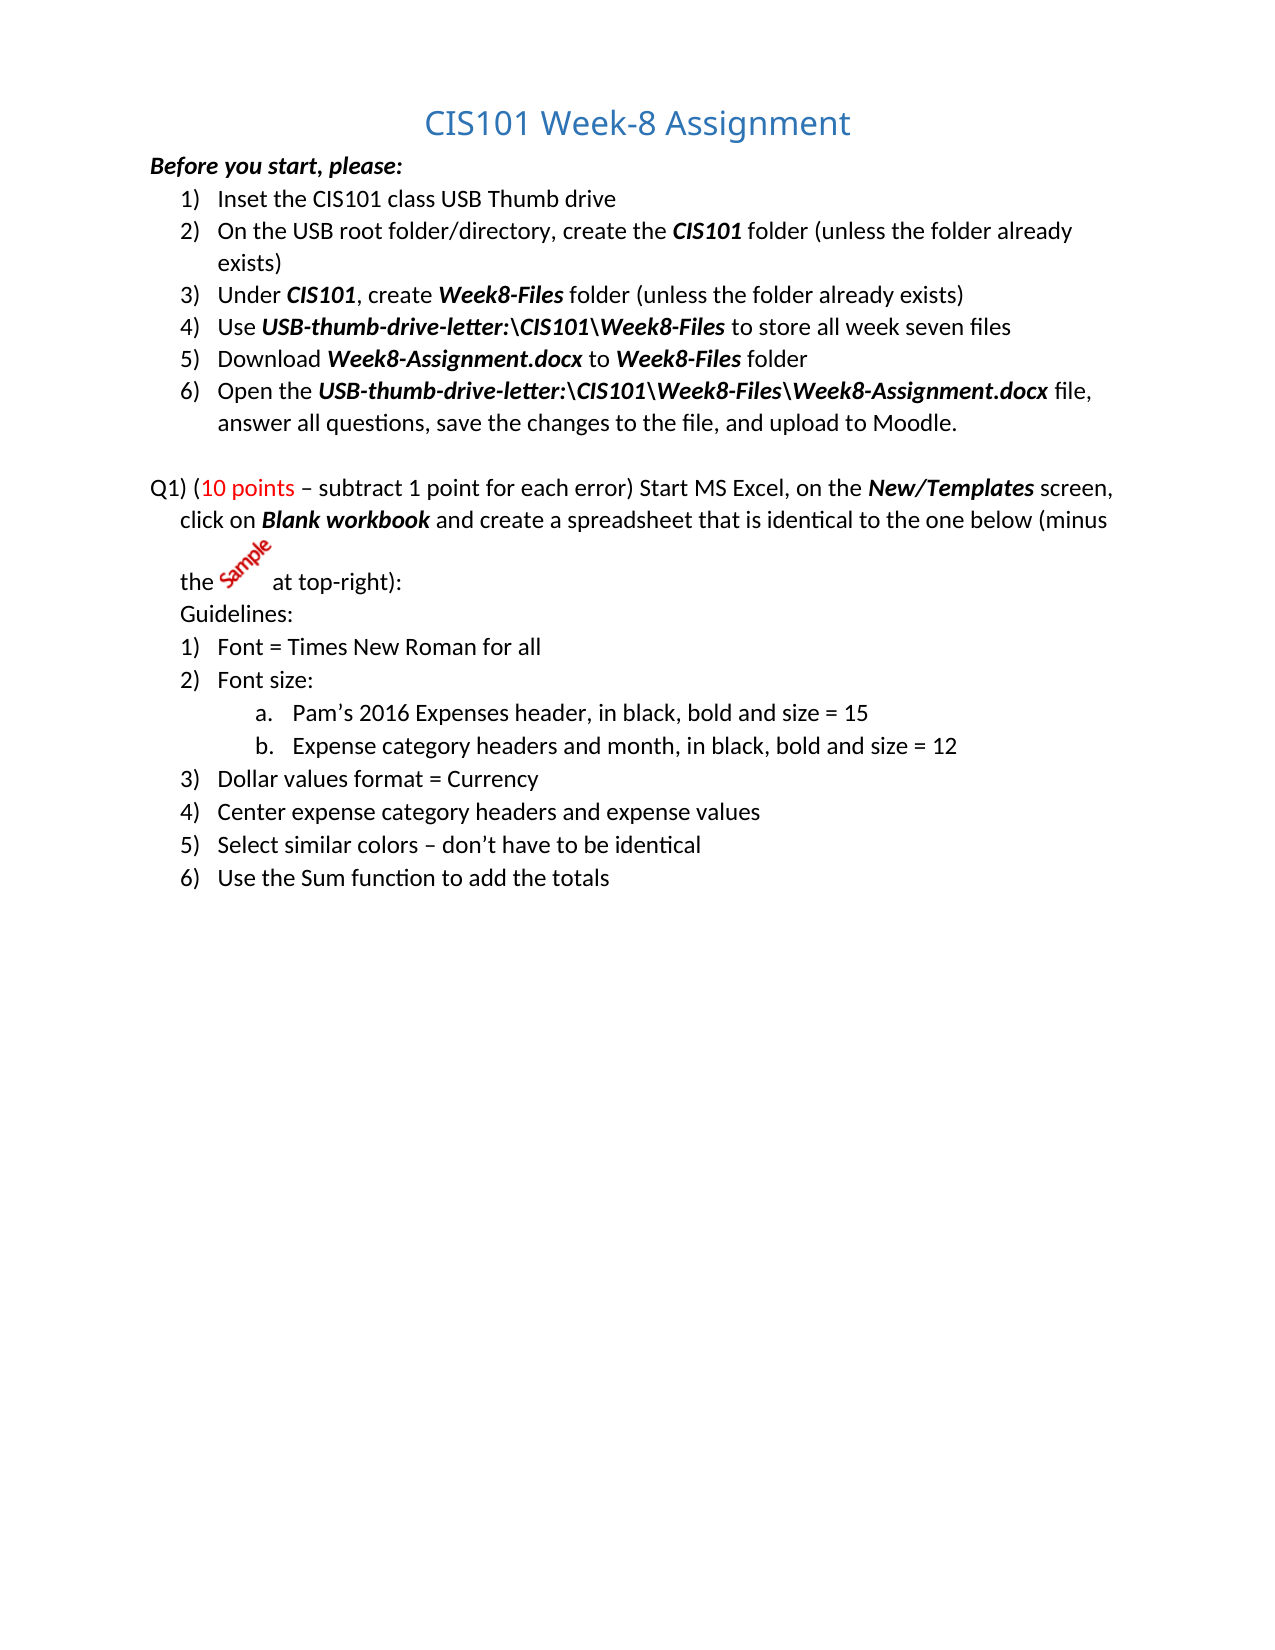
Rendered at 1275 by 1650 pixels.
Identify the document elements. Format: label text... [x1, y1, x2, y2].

list Open the USB-thumb-drive-letter:\CIS101\Week8-Files\Week8-Assignment.docx file, answer all questions, save the changes to the file, and upload to Moodle. [180, 375, 1125, 437]
list Dollar values format = Currency [180, 763, 1125, 794]
list Expense category headers and month, in black, bold and size = 12 [255, 730, 1125, 761]
list Use the Sum function to add the totals [180, 862, 1125, 892]
text Q1) (10 points – subtract 1 point for each error) Start MS Excel, on the New/Templates screen, click on Blank workbook and create a spreadsheet that is identical to the one below (minus the at top-right): [150, 472, 1125, 596]
list Pam’s 2016 Expenses header, in black, bold and size = 15 [255, 697, 1125, 728]
list On the USB root folder/directory, create the CIS101 folder (unless the folder already exists) [180, 215, 1125, 277]
list Under CIS101, create Week8-Files folder (unless the folder already exists) [180, 279, 1125, 309]
list Inset the CIS101 class USB Thumb drive [180, 183, 1125, 213]
text Guidelines: [180, 598, 1125, 629]
list Select similar colors – don’t have to be identical [180, 829, 1125, 859]
list Center expense category headers and expense values [180, 796, 1125, 827]
picture [219, 537, 272, 590]
list Use USB-thumb-drive-letter:\CIS101\Week8-Files to store all week seven files [180, 311, 1125, 341]
list Download Week8-Assignment.docx to Week8-Files folder [180, 343, 1125, 373]
list Font size: [180, 664, 1125, 695]
list Font = Times New Roman for all [180, 631, 1125, 662]
text Before you start, please: [150, 150, 1125, 181]
